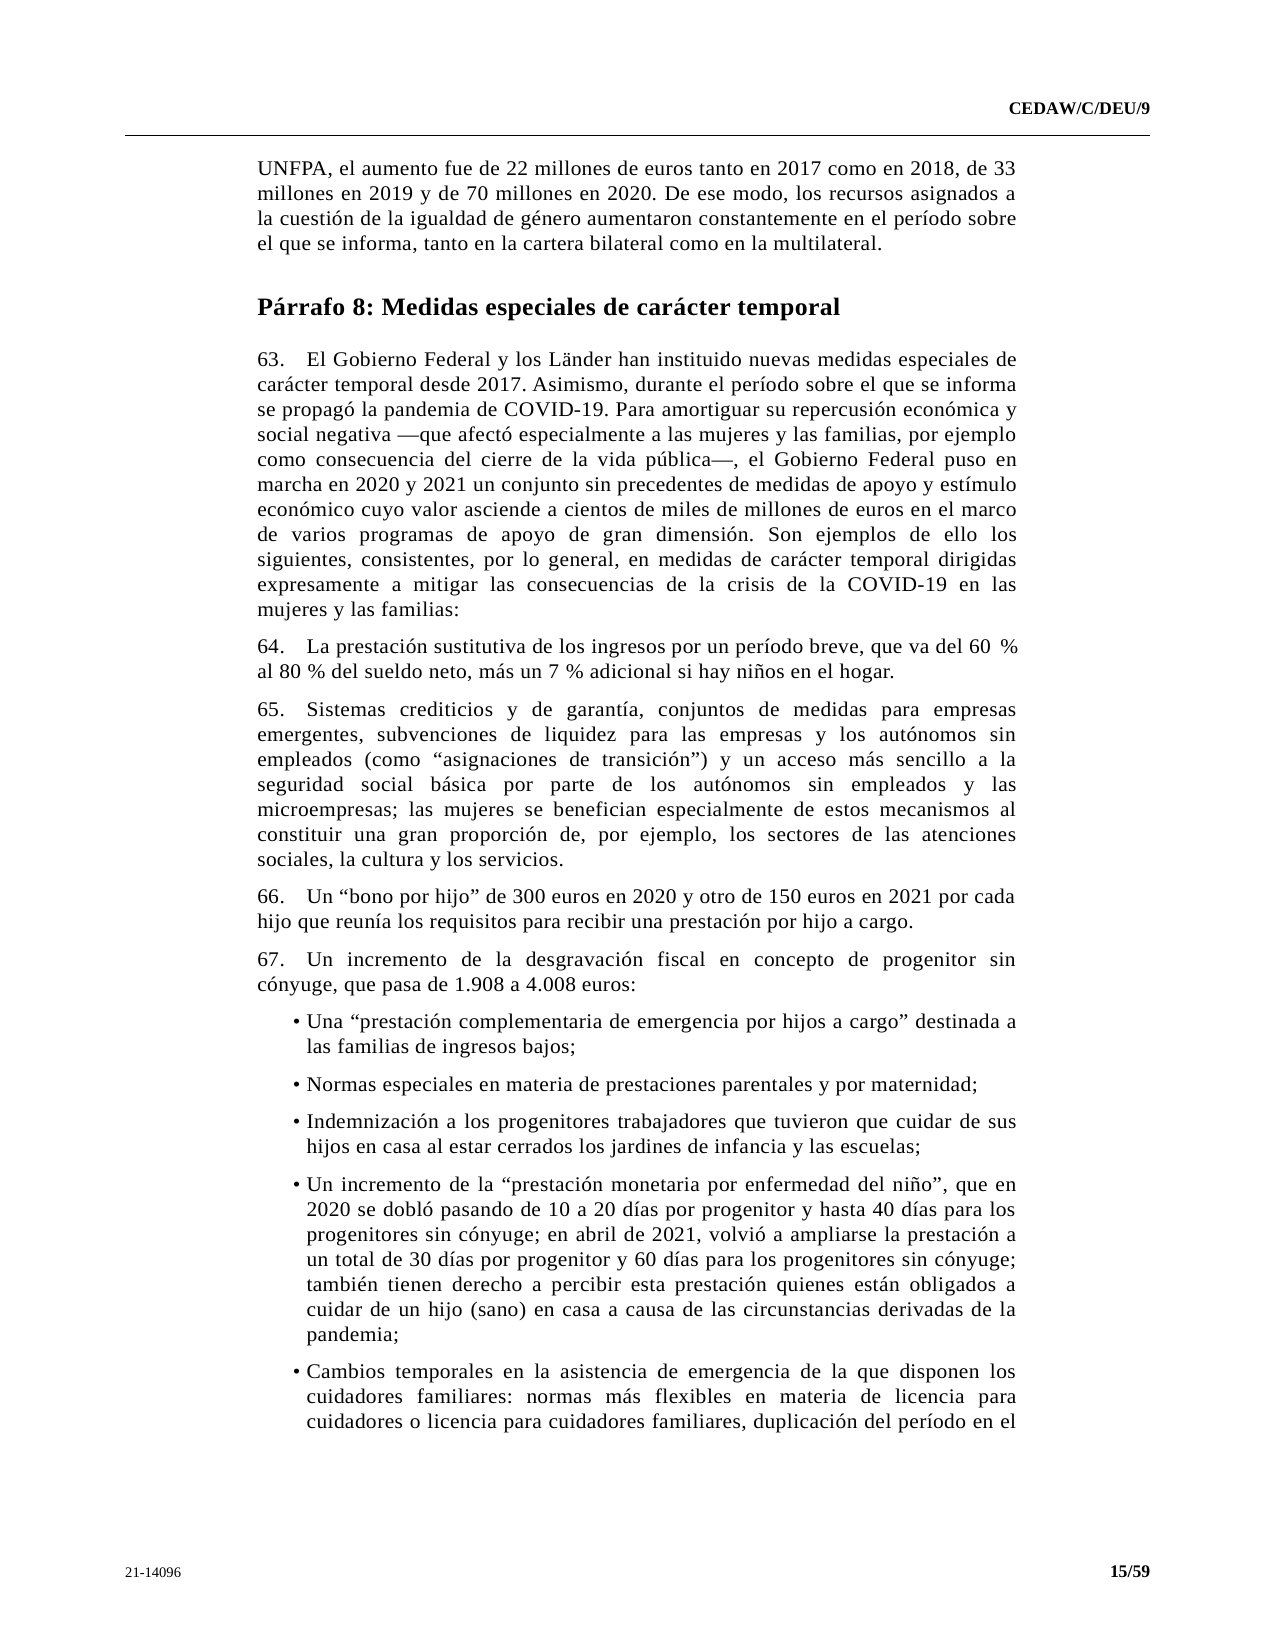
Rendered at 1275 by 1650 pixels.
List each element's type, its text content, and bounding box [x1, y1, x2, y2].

list Un “bono por hijo” de 300 euros en 2020 y otro de 150 euros en 2021 por cada hijo que reunía los requisitos para recibir una prestación por hijo a cargo. [257, 884, 1018, 934]
text • Indemnización a los progenitores trabajadores que tuvieron que cuidar de sus hijos en casa al estar cerrados los jardines de infancia y las escuelas; [257, 1109, 1018, 1159]
text • Normas especiales en materia de prestaciones parentales y por maternidad; [257, 1071, 1018, 1096]
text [257, 1359, 1018, 1434]
text • Una “prestación complementaria de emergencia por hijos a cargo” destinada a las familias de ingresos bajos; [257, 1009, 1018, 1059]
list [257, 156, 1018, 256]
text Párrafo 8: Medidas especiales de carácter temporal [125, 293, 1019, 321]
list El Gobierno Federal y los Länder han instituido nuevas medidas especiales de carácter temporal desde 2017. Asimismo, durante el período sobre el que se informa se propagó la pandemia de COVID-19. Para amortiguar su repercusión económica y social negativa —que afectó especialmente a las mujeres y las familias, por ejemplo como consecuencia del cierre de la vida pública—, el Gobierno Federal puso en marcha en 2020 y 2021 un conjunto sin precedentes de medidas de apoyo y estímulo económico cuyo valor asciende a cientos de miles de millones de euros en el marco de varios programas de apoyo de gran dimensión. Son ejemplos de ello los siguientes, consistentes, por lo general, en medidas de carácter temporal dirigidas expresamente a mitigar las consecuencias de la crisis de la COVID-19 en las mujeres y las familias: [257, 346, 1019, 621]
list Sistemas crediticios y de garantía, conjuntos de medidas para empresas emergentes, subvenciones de liquidez para las empresas y los autónomos sin empleados (como “asignaciones de transición”) y un acceso más sencillo a la seguridad social básica por parte de los autónomos sin empleados y las microempresas; las mujeres se benefician especialmente de estos mecanismos al constituir una gran proporción de, por ejemplo, los sectores de las atenciones sociales, la cultura y los servicios. [257, 696, 1018, 871]
list La prestación sustitutiva de los ingresos por un período breve, que va del 60 % al 80 % del sueldo neto, más un 7 % adicional si hay niños en el hogar. [257, 634, 1018, 684]
list Un incremento de la desgravación fiscal en concepto de progenitor sin cónyuge, que pasa de 1.908 a 4.008 euros: [257, 946, 1018, 996]
text • Un incremento de la “prestación monetaria por enfermedad del niño”, que en 2020 se dobló pasando de 10 a 20 días por progenitor y hasta 40 días para los progenitores sin cónyuge; en abril de 2021, volvió a ampliarse la prestación a un total de 30 días por progenitor y 60 días para los progenitores sin cónyuge; también tienen derecho a percibir esta prestación quienes están obligados a cuidar de un hijo (sano) en casa a causa de las circunstancias derivadas de la pandemia; [257, 1171, 1018, 1346]
